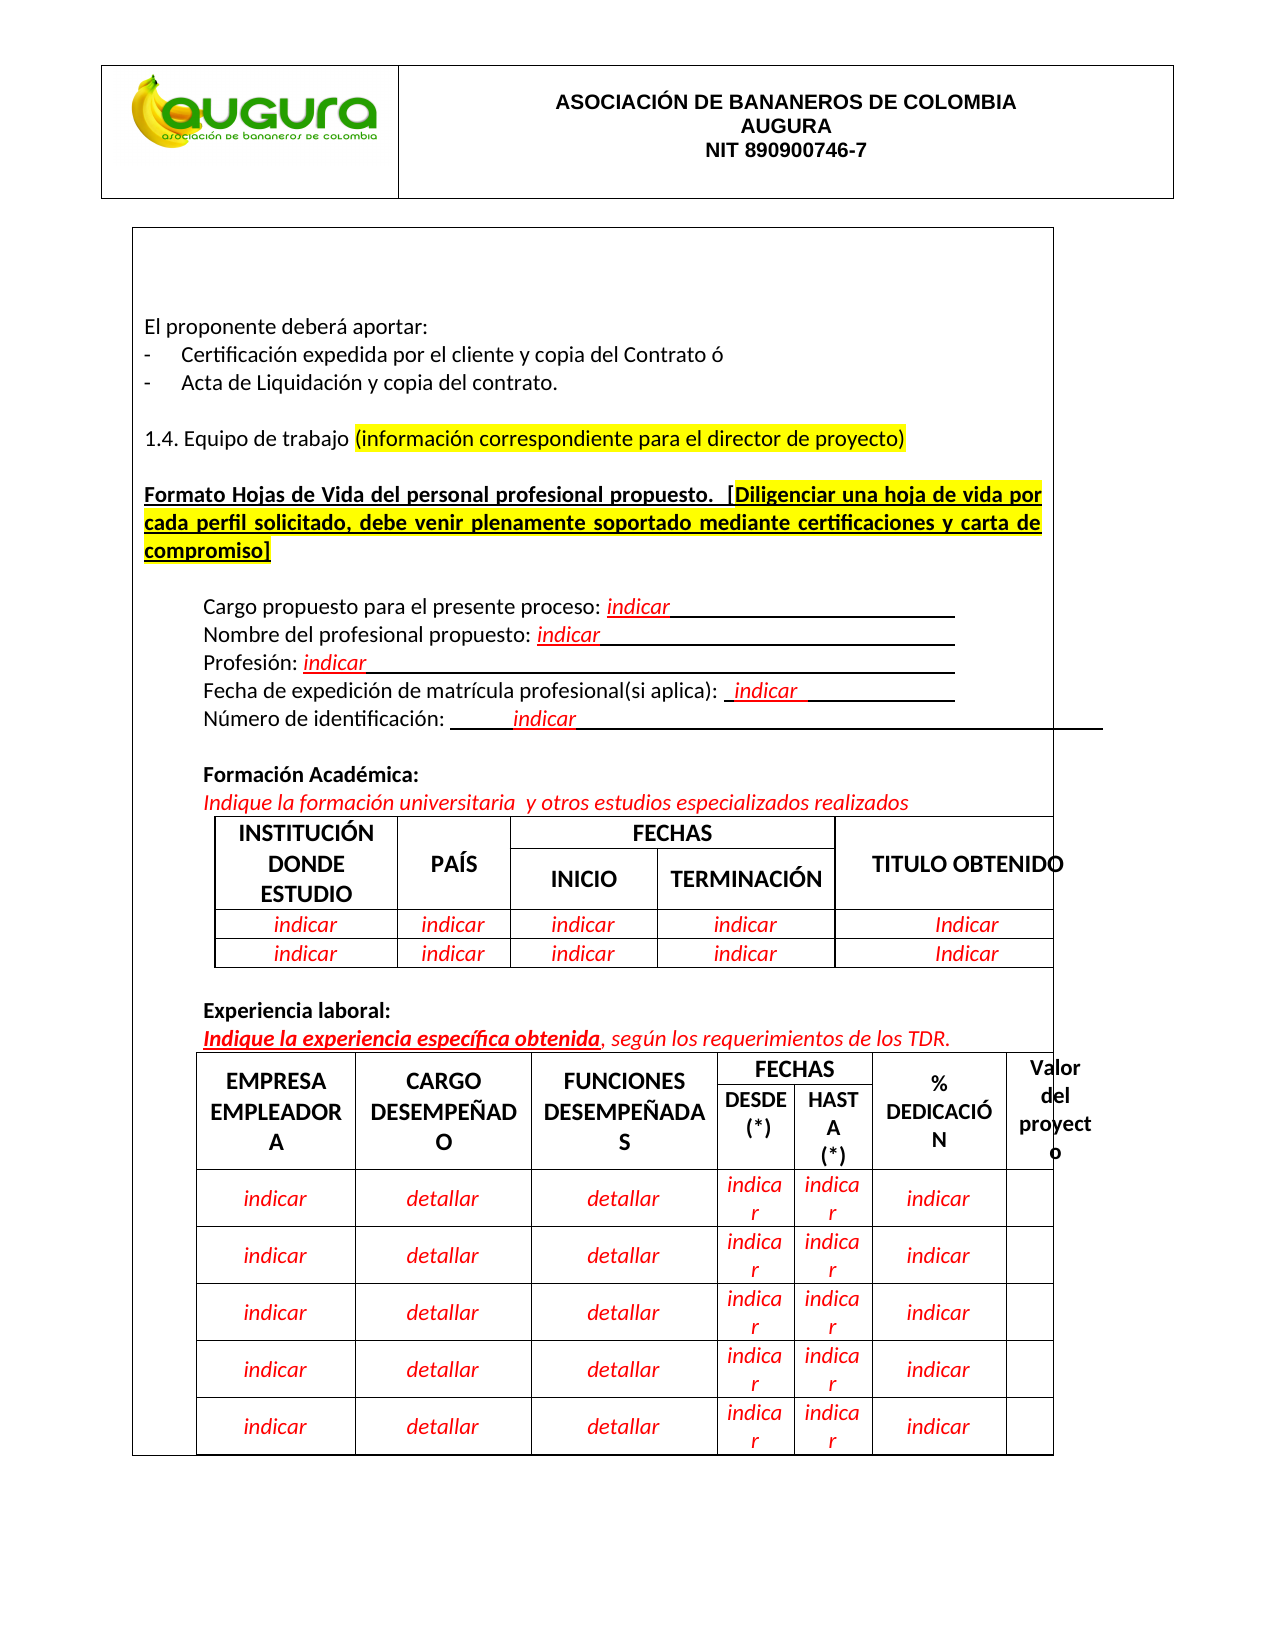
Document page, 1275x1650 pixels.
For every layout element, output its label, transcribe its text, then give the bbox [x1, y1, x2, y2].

picture [112, 66, 393, 166]
